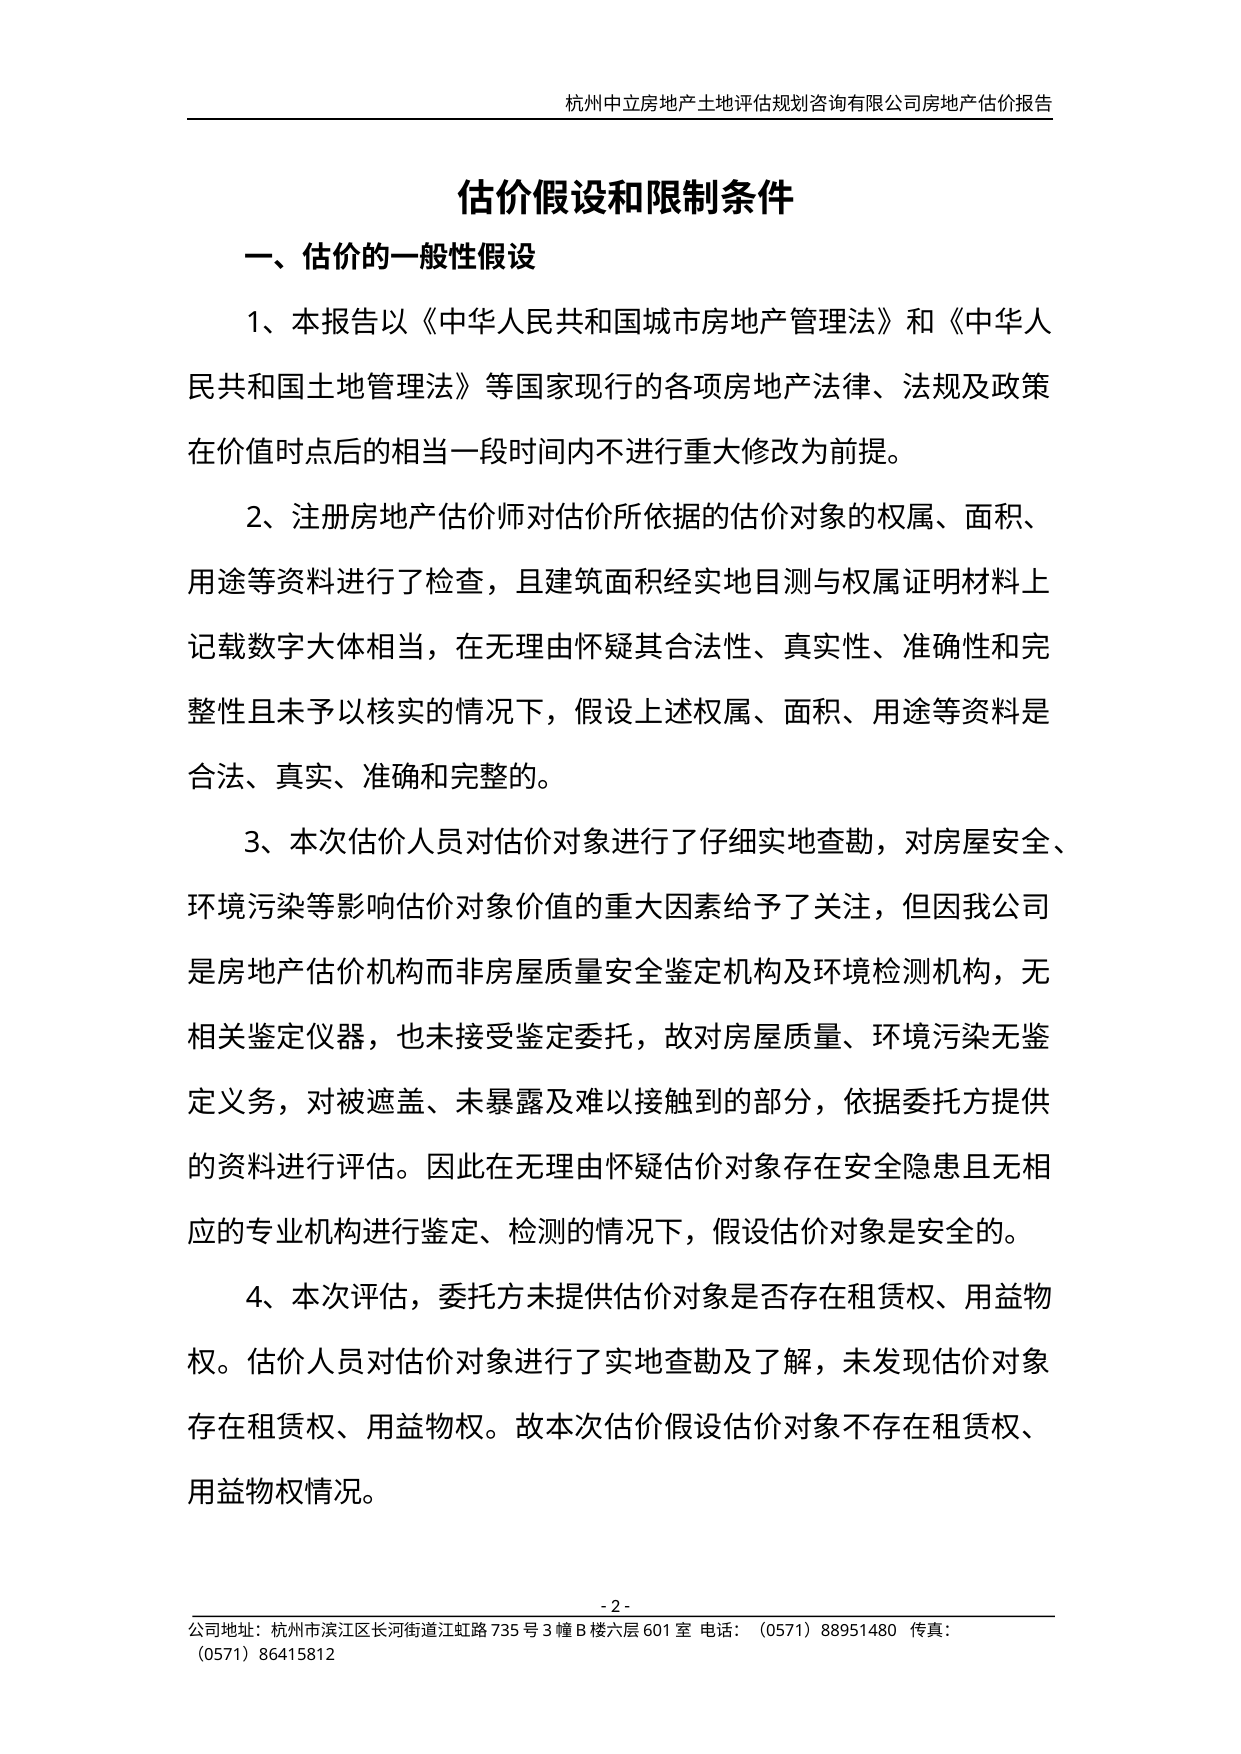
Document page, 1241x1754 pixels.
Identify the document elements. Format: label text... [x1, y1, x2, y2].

text 估价假设和限制条件 [187, 157, 1065, 222]
text 2、注册房地产估价师对估价所依据的估价对象的权属、面积、用途等资料进行了检查，且建筑面积经实地目测与权属证明材料上记载数字大体相当，在无理由怀疑其合法性、真实性、准确性和完整性且未予以核实的情况下，假设上述权属、面积、用途等资料是合法、真实、准确和完整的。 [187, 482, 1053, 807]
text 3、本次估价人员对估价对象进行了仔细实地查勘，对房屋安全、环境污染等影响估价对象价值的重大因素给予了关注，但因我公司是房地产估价机构而非房屋质量安全鉴定机构及环境检测机构，无相关鉴定仪器，也未接受鉴定委托，故对房屋质量、环境污染无鉴定义务，对被遮盖、未暴露及难以接触到的部分，依据委托方提供的资料进行评估。因此在无理由怀疑估价对象存在安全隐患且无相应的专业机构进行鉴定、检测的情况下，假设估价对象是安全的。 [187, 807, 1053, 1262]
text 1、本报告以《中华人民共和国城市房地产管理法》和《中华人民共和国土地管理法》等国家现行的各项房地产法律、法规及政策在价值时点后的相当一段时间内不进行重大修改为前提。 [187, 287, 1053, 482]
text 一、估价的一般性假设 [187, 222, 1053, 287]
text 4、本次评估，委托方未提供估价对象是否存在租赁权、用益物权。估价人员对估价对象进行了实地查勘及了解，未发现估价对象存在租赁权、用益物权。故本次估价假设估价对象不存在租赁权、用益物权情况。 [187, 1262, 1053, 1522]
